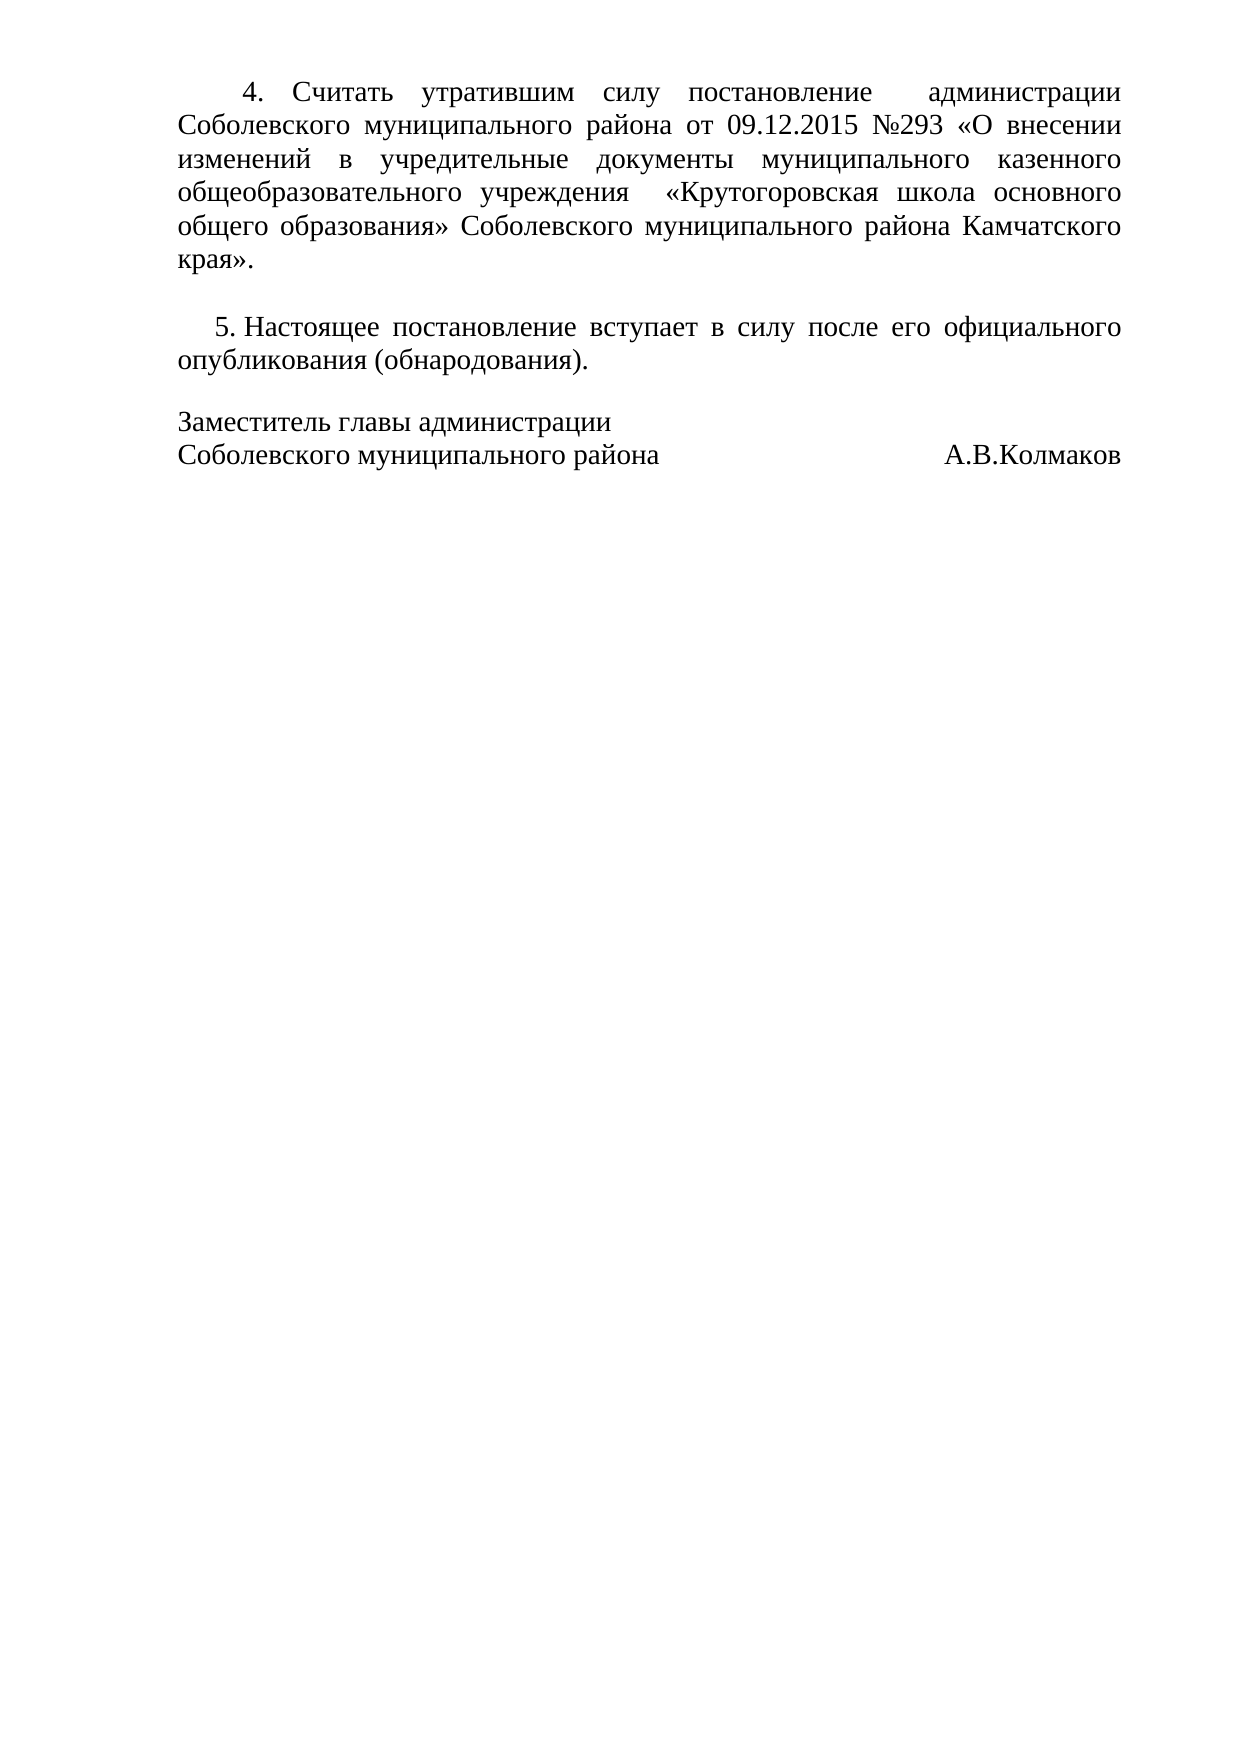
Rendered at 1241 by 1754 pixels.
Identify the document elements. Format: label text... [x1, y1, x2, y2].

text Заместитель главы администрации [177, 376, 1122, 437]
text 4. Считать утратившим силу постановление администрации Соболевского муниципального района от 09.12.2015 №293 «О внесении изменений в учредительные документы муниципального казенного общеобразовательного учреждения «Крутогоровская школа основного общего образования» Соболевского муниципального района Камчатского края». [177, 74, 1122, 275]
text Соболевского муниципального района А.В.Колмаков [177, 437, 1122, 471]
text 5. Настоящее постановление вступает в силу после его официального опубликования (обнародования). [177, 309, 1122, 376]
